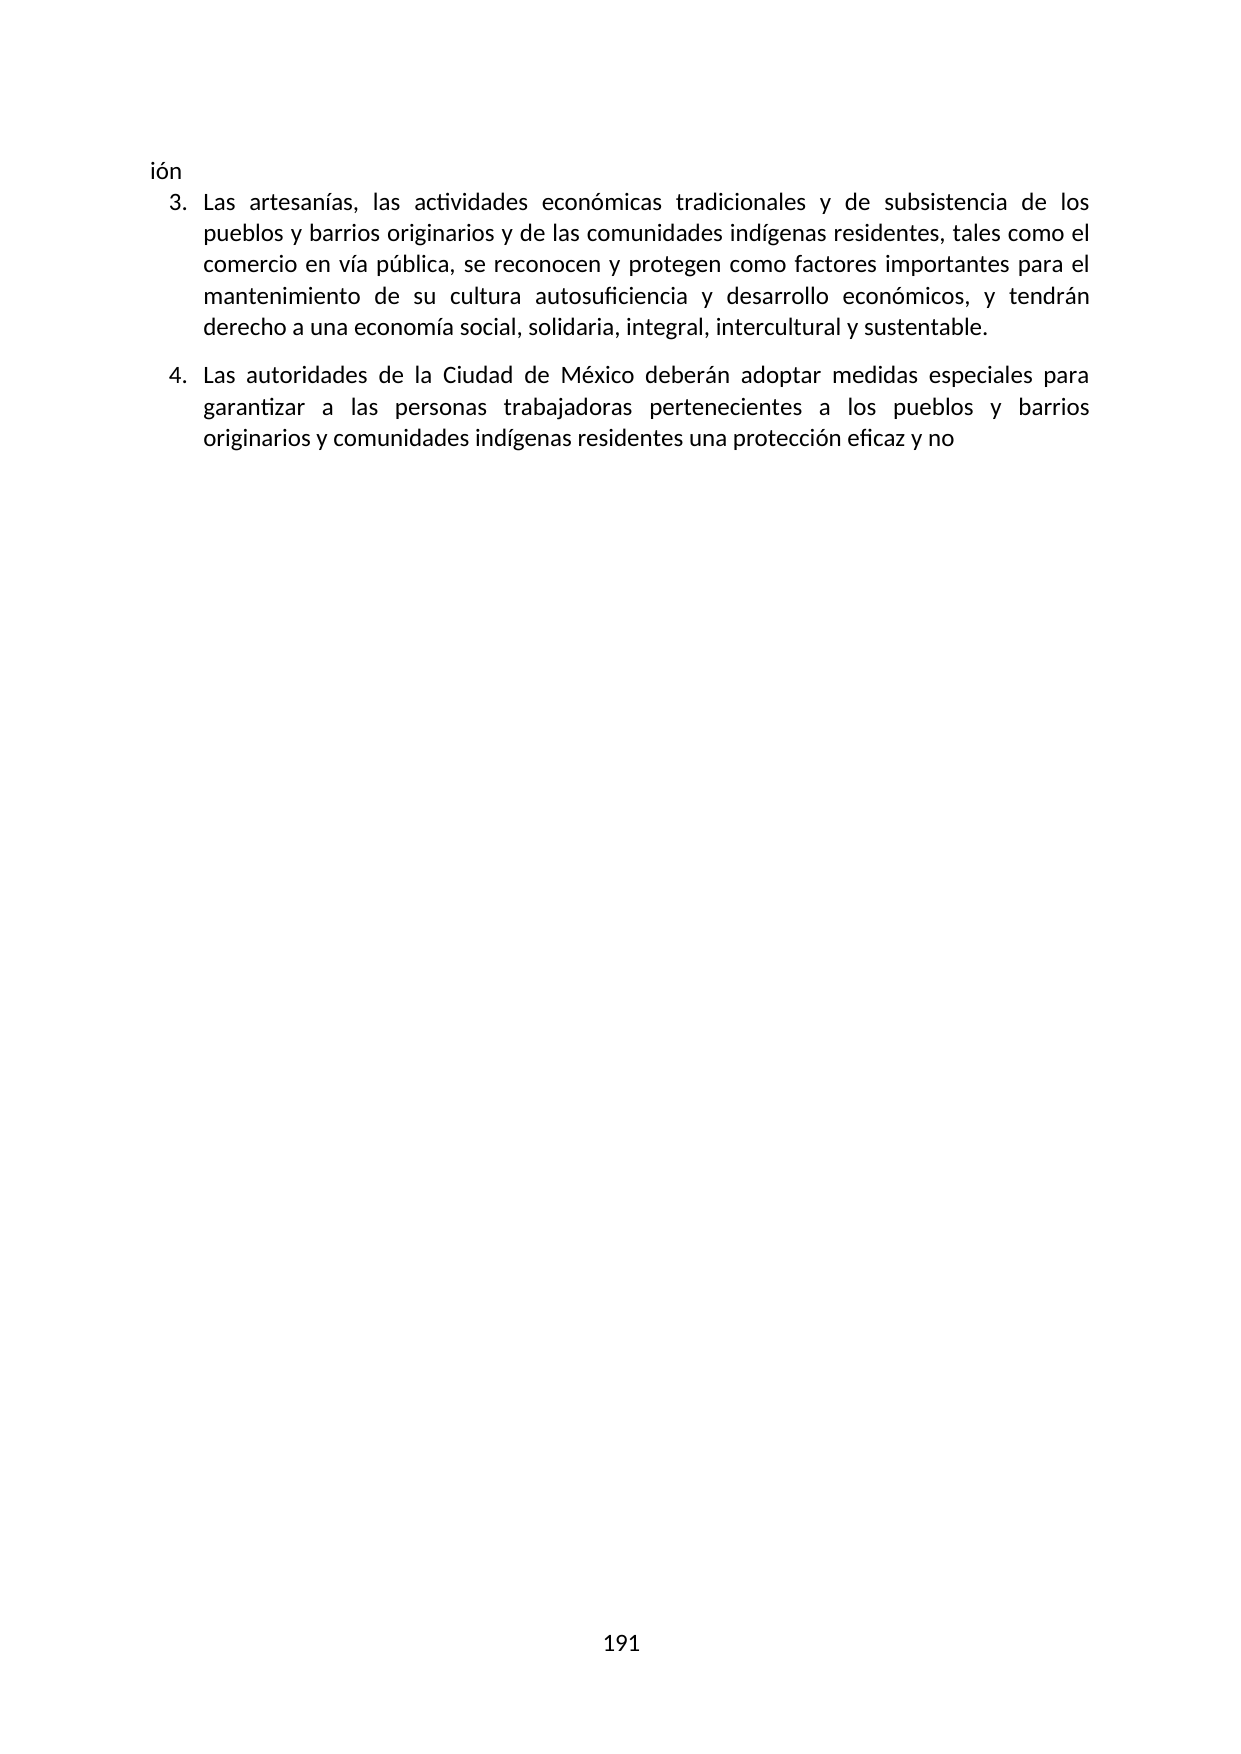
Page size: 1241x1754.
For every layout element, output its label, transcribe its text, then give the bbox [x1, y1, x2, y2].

list Las autoridades de la Ciudad de México deberán adoptar medidas especiales para garantizar a las personas trabajadoras pertenecientes a los pueblos y barrios originarios y comunidades indígenas residentes una protección eficaz y no [169, 360, 1091, 453]
list Las artesanías, las actividades económicas tradicionales y de subsistencia de los pueblos y barrios originarios y de las comunidades indígenas residentes, tales como el comercio en vía pública, se reconocen y protegen como factores importantes para el mantenimiento de su cultura autosuficiencia y desarrollo económicos, y tendrán derecho a una economía social, solidaria, integral, intercultural y sustentable. [169, 186, 1091, 342]
